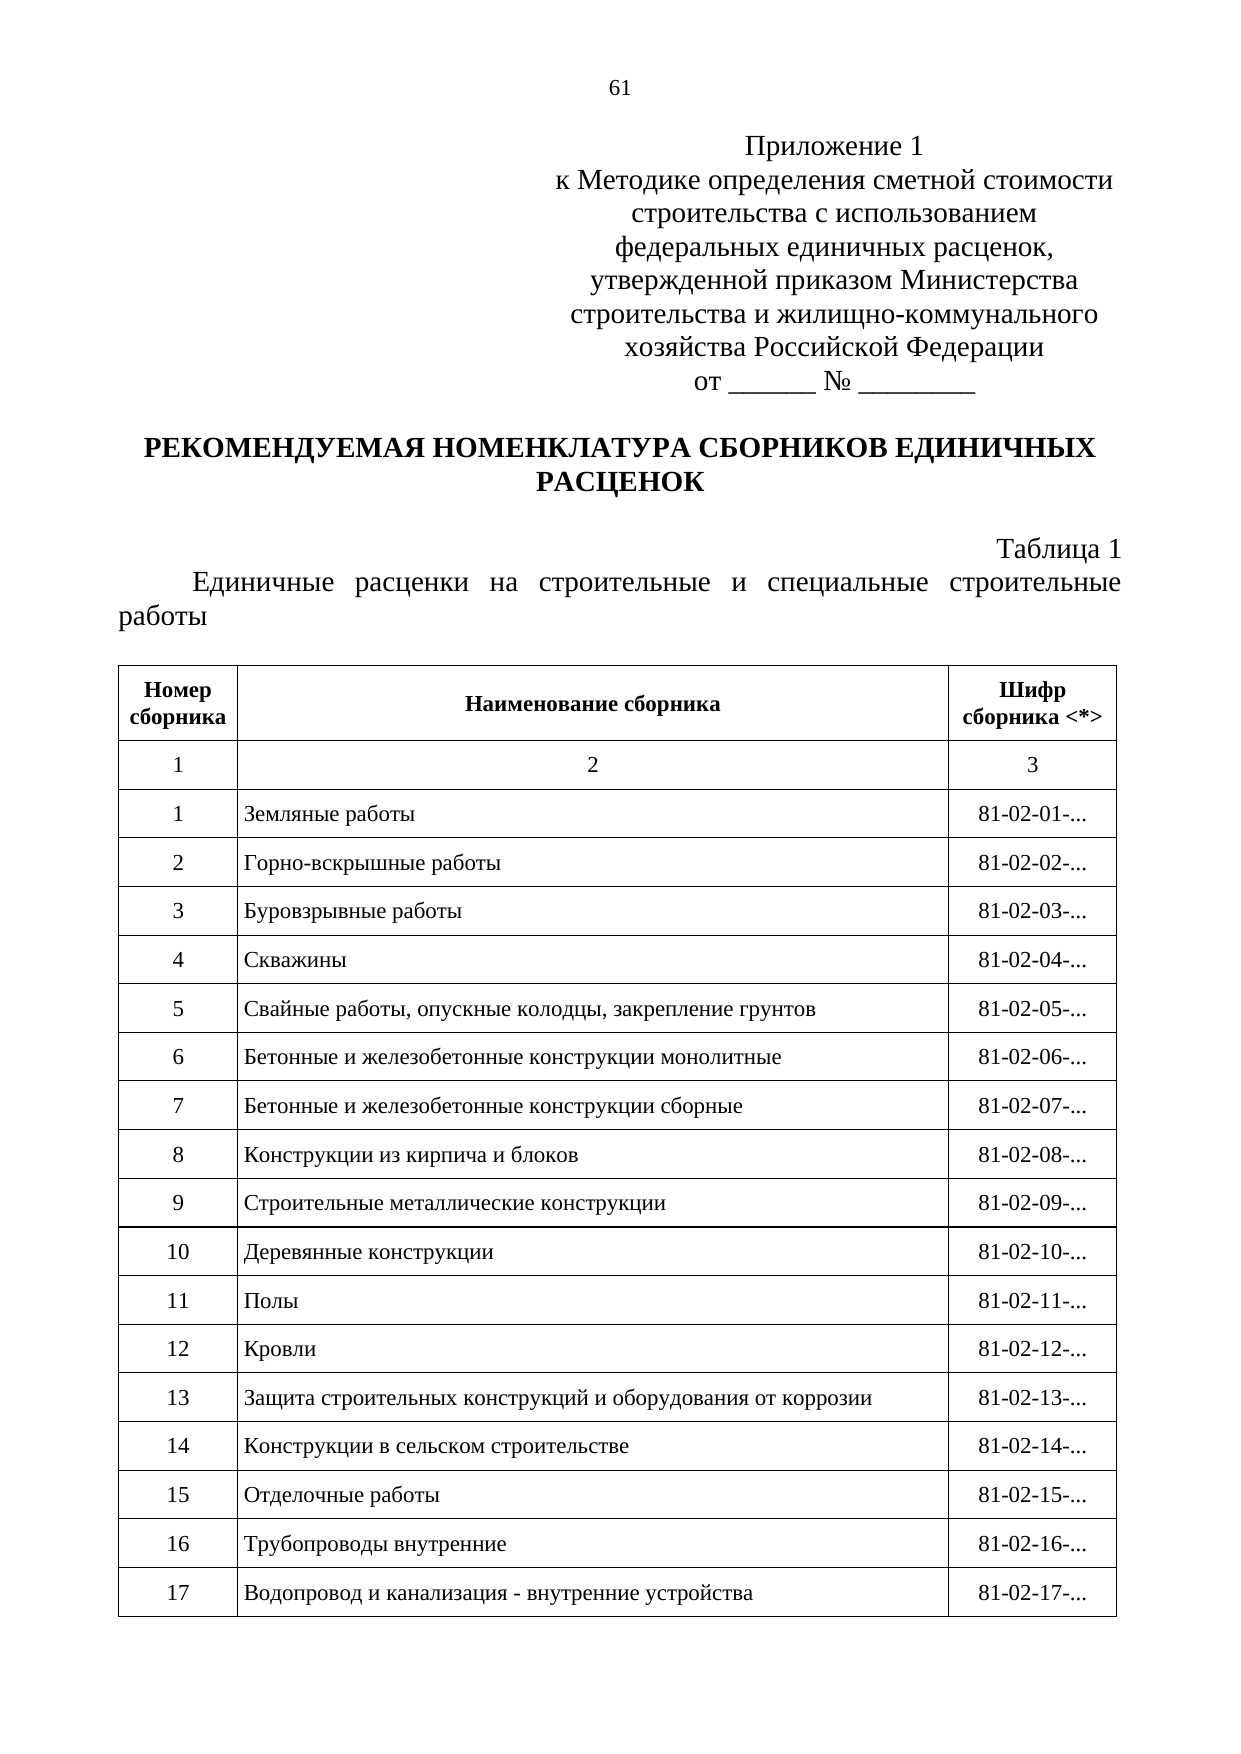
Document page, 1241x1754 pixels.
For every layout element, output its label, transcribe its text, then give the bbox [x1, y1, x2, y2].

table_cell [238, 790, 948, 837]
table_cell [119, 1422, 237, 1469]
text Таблица 1 [118, 531, 1122, 564]
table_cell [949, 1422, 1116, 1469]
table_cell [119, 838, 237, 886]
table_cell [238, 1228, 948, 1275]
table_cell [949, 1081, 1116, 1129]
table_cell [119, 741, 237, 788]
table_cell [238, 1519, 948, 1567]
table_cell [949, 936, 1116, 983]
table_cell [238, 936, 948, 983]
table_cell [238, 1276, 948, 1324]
text Единичные расценки на строительные и специальные строительные работы [118, 564, 1122, 631]
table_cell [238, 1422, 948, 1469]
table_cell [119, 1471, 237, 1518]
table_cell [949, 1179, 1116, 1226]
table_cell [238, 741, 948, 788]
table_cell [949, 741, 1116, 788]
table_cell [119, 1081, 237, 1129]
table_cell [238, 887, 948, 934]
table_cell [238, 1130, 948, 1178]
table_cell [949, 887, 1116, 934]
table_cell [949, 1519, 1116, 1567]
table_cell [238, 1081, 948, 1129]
text утвержденной приказом Министерства [546, 262, 1122, 296]
text Приложение 1 [546, 128, 1122, 162]
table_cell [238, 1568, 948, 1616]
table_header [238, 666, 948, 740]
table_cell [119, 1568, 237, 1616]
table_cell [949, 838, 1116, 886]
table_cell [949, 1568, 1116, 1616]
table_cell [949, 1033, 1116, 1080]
text от ______ № ________ [546, 363, 1122, 397]
title РЕКОМЕНДУЕМАЯ НОМЕНКЛАТУРА СБОРНИКОВ ЕДИНИЧНЫХ РАСЦЕНОК [118, 430, 1122, 497]
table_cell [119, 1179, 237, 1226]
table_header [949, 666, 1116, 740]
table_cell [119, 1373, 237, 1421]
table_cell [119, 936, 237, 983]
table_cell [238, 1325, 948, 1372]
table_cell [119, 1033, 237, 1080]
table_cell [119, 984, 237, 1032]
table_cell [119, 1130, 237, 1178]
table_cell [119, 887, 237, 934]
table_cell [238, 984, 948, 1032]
text хозяйства Российской Федерации [546, 329, 1122, 363]
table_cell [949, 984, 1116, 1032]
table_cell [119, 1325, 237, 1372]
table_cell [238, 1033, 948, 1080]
text к Методике определения сметной стоимости строительства с использованием федеральных единичных расценок, [546, 162, 1122, 262]
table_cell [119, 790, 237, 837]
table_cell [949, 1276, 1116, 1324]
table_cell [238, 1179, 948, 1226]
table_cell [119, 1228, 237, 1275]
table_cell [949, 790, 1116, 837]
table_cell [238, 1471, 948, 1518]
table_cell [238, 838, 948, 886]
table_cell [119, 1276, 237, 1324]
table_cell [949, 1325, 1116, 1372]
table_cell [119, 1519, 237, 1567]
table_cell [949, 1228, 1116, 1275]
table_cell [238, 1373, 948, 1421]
text строительства и жилищно-коммунального [546, 296, 1122, 329]
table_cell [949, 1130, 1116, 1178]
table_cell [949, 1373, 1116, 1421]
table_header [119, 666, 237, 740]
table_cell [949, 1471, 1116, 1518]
